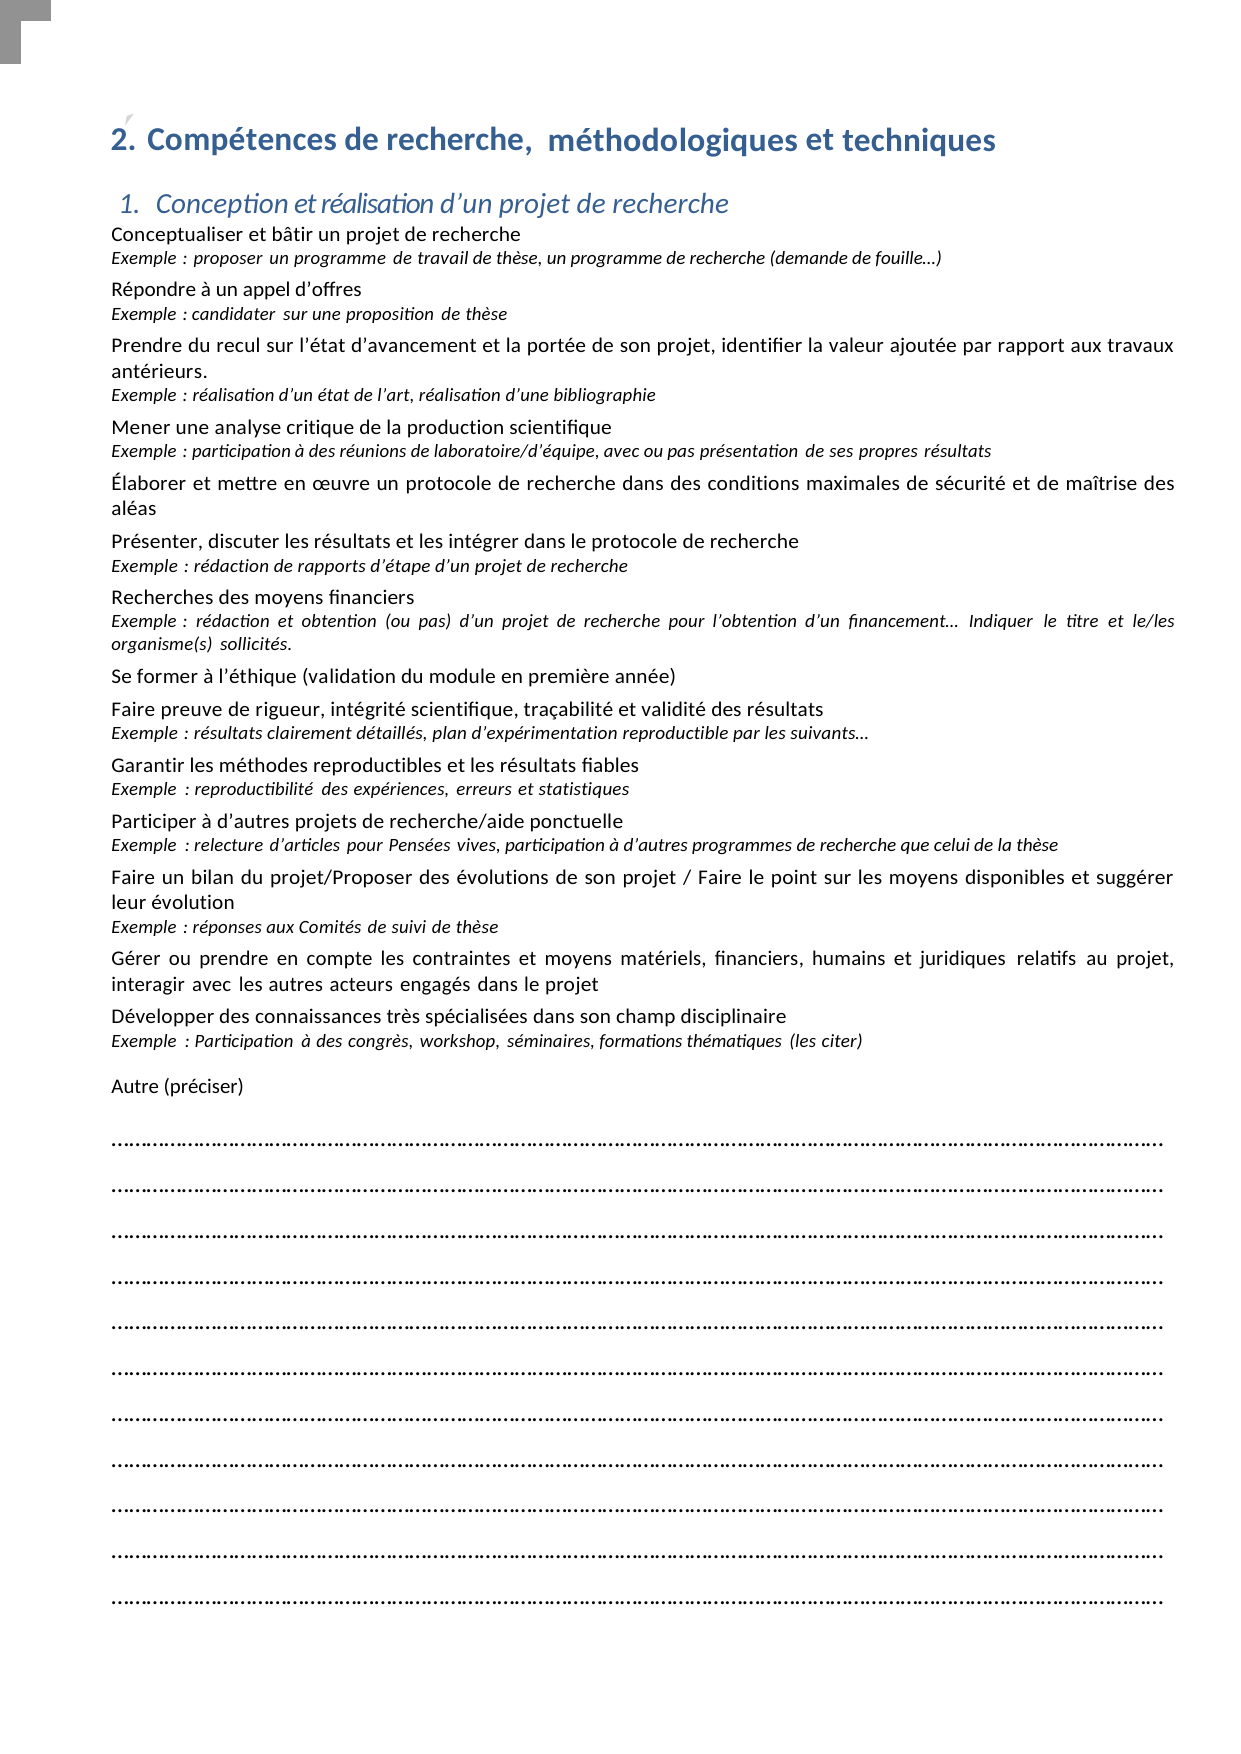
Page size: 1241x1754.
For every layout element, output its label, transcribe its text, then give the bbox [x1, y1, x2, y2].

text Gérer ou prendre en compte les contraintes et moyens matériels, financiers, humains et juridiques relatifs au projet, interagir avec les autres acteurs engagés dans le projet [111, 945, 1175, 996]
text Autre (préciser) [52, 1078, 1175, 1098]
text Exemple : Participation à des congrès, workshop, séminaires, formations thématiques (les citer) [111, 1029, 1175, 1052]
text Exemple : réponses aux Comités de suivi de thèse [111, 915, 1175, 938]
text Développer des connaissances très spécialisées dans son champ disciplinaire [111, 1004, 1175, 1029]
text Exemple : relecture d’articles pour Pensées vives, participation à d’autres programmes de recherche que celui de la thèse [111, 833, 1175, 856]
text Exemple : reproductibilité des expériences, erreurs et statistiques [111, 777, 1175, 800]
text Présenter, discuter les résultats et les intégrer dans le protocole de recherche [111, 528, 1175, 554]
text 2. Compétences de recherche, méthodologiques et techniques [110, 118, 1175, 160]
text Se former à l’éthique (validation du module en première année) [111, 663, 1175, 688]
text Faire preuve de rigueur, intégrité scientifique, traçabilité et validité des résultats [111, 696, 1175, 722]
text Exemple : proposer un programme de travail de thèse, un programme de recherche (demande de fouille…) [111, 246, 1175, 269]
text Exemple : candidater sur une proposition de thèse [111, 302, 1175, 325]
text Élaborer et mettre en œuvre un protocole de recherche dans des conditions maximales de sécurité et de maîtrise des aléas [111, 470, 1175, 521]
text Exemple : réalisation d’un état de l’art, réalisation d’une bibliographie [111, 383, 1175, 406]
text Conceptualiser et bâtir un projet de recherche [111, 221, 1175, 246]
text Garantir les méthodes reproductibles et les résultats fiables [111, 752, 1175, 777]
text ……………………………………………………………………………………………………………………………………………………………………………………………………………………………………………………………………………………………………………………………………………………………………………………………………………………………………………………………………………………………………………………………………………………………………………………………………………………………………………………………………………………………………………………………………………………………………………………………………………………………………………………………………………………………………………………………………………………………………………………………………………………………………………………………………………………………………………………………………………………………………………………………………………………………………………………………………………………………………………………………………………………………………………………………………………………………………………………………………………………………………………………………………………………………………………………………………………………………………………………………………………………………………………………………………………………………………………………………………………………………… [111, 1123, 1175, 1610]
text Exemple : résultats clairement détaillés, plan d’expérimentation reproductible par les suivants… [111, 722, 1175, 744]
text Répondre à un appel d’offres [111, 277, 1175, 302]
text Exemple : rédaction et obtention (ou pas) d’un projet de recherche pour l’obtention d’un financement… Indiquer le titre et le/les organisme(s) sollicités. [111, 610, 1175, 656]
list Conception et réalisation d’un projet de recherche [118, 185, 1175, 221]
text Exemple : rédaction de rapports d’étape d’un projet de recherche [111, 554, 1175, 577]
text Mener une analyse critique de la production scientifique [111, 414, 1175, 439]
text Exemple : participation à des réunions de laboratoire/d’équipe, avec ou pas présentation de ses propres résultats [111, 439, 1175, 462]
text Recherches des moyens financiers [111, 584, 1175, 610]
text Prendre du recul sur l’état d’avancement et la portée de son projet, identifier la valeur ajoutée par rapport aux travaux antérieurs. [111, 333, 1175, 383]
text Participer à d’autres projets de recherche/aide ponctuelle [111, 808, 1175, 833]
text Faire un bilan du projet/Proposer des évolutions de son projet / Faire le point sur les moyens disponibles et suggérer leur évolution [111, 864, 1175, 915]
